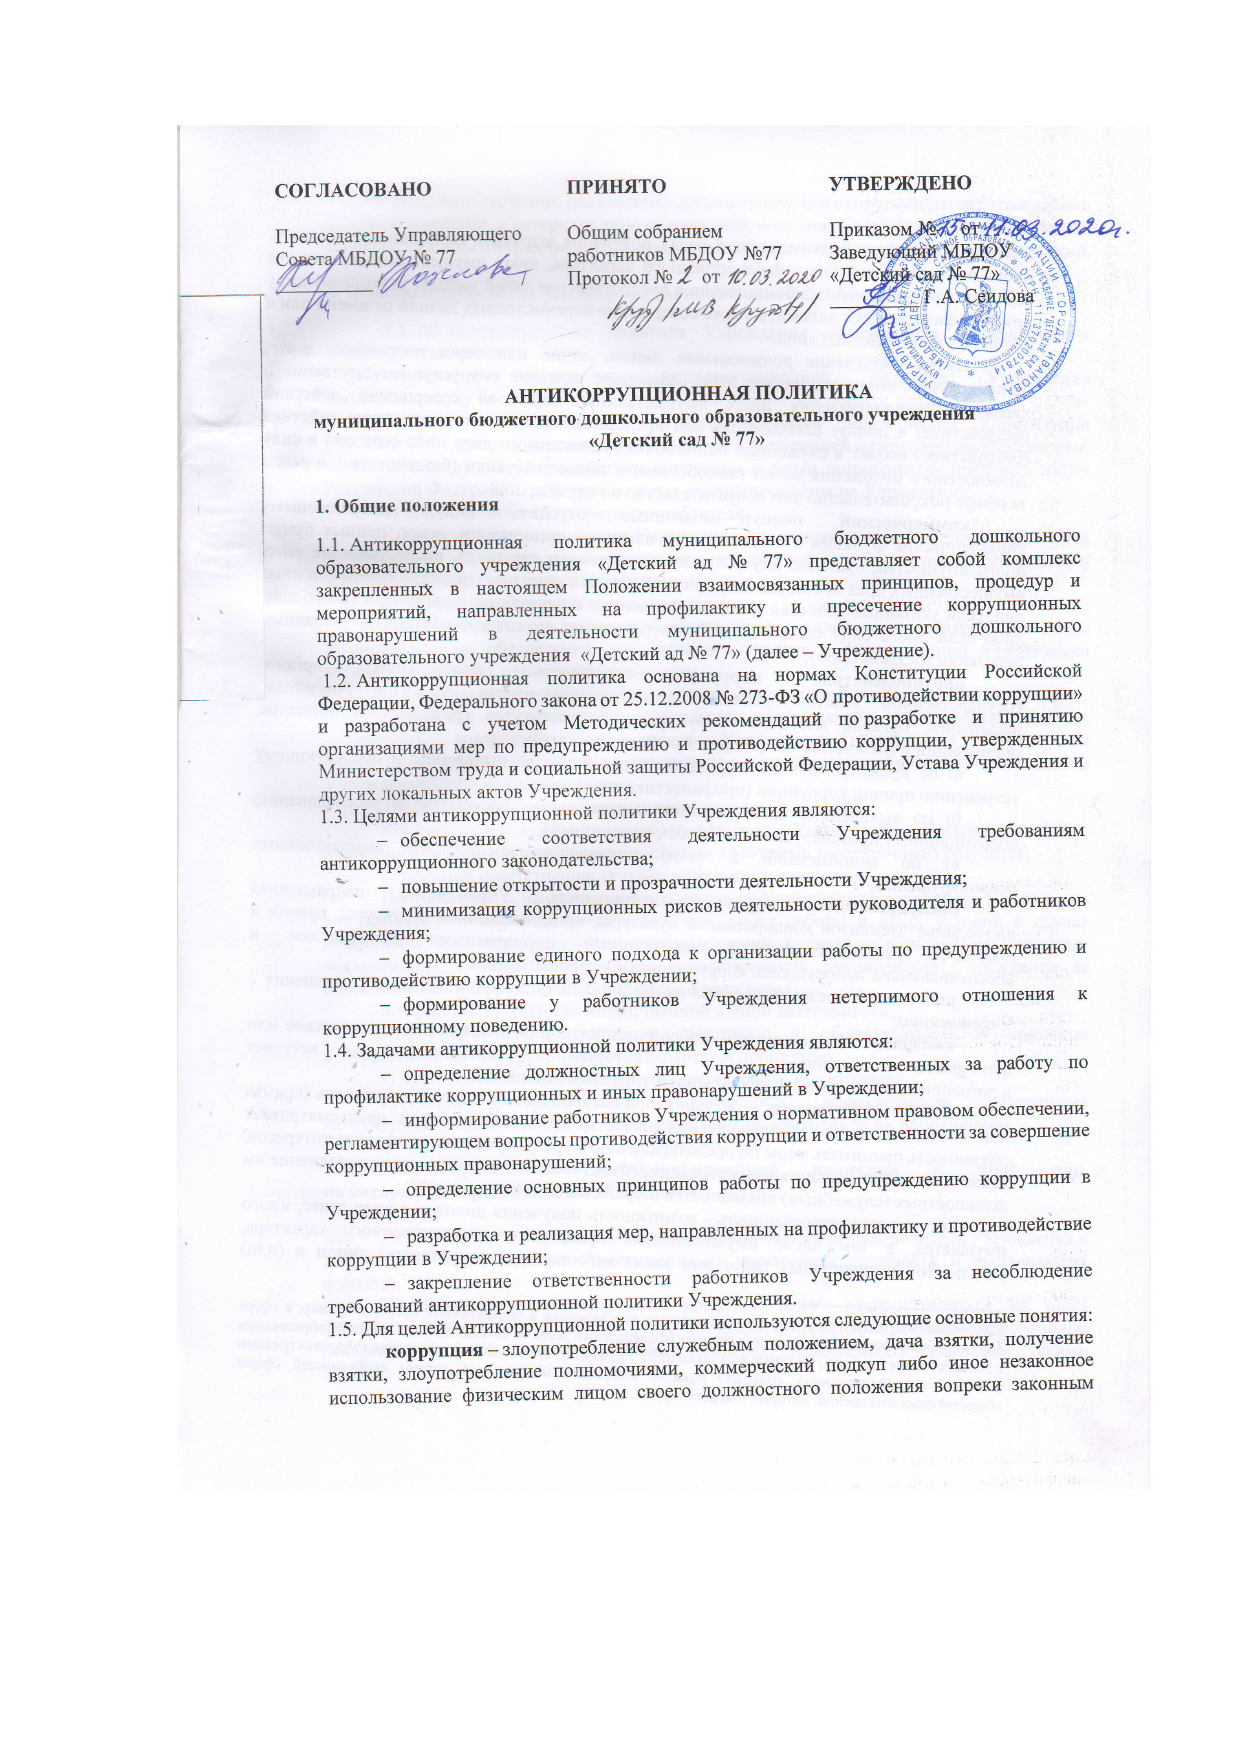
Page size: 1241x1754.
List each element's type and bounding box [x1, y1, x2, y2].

picture [177, 118, 1151, 1496]
